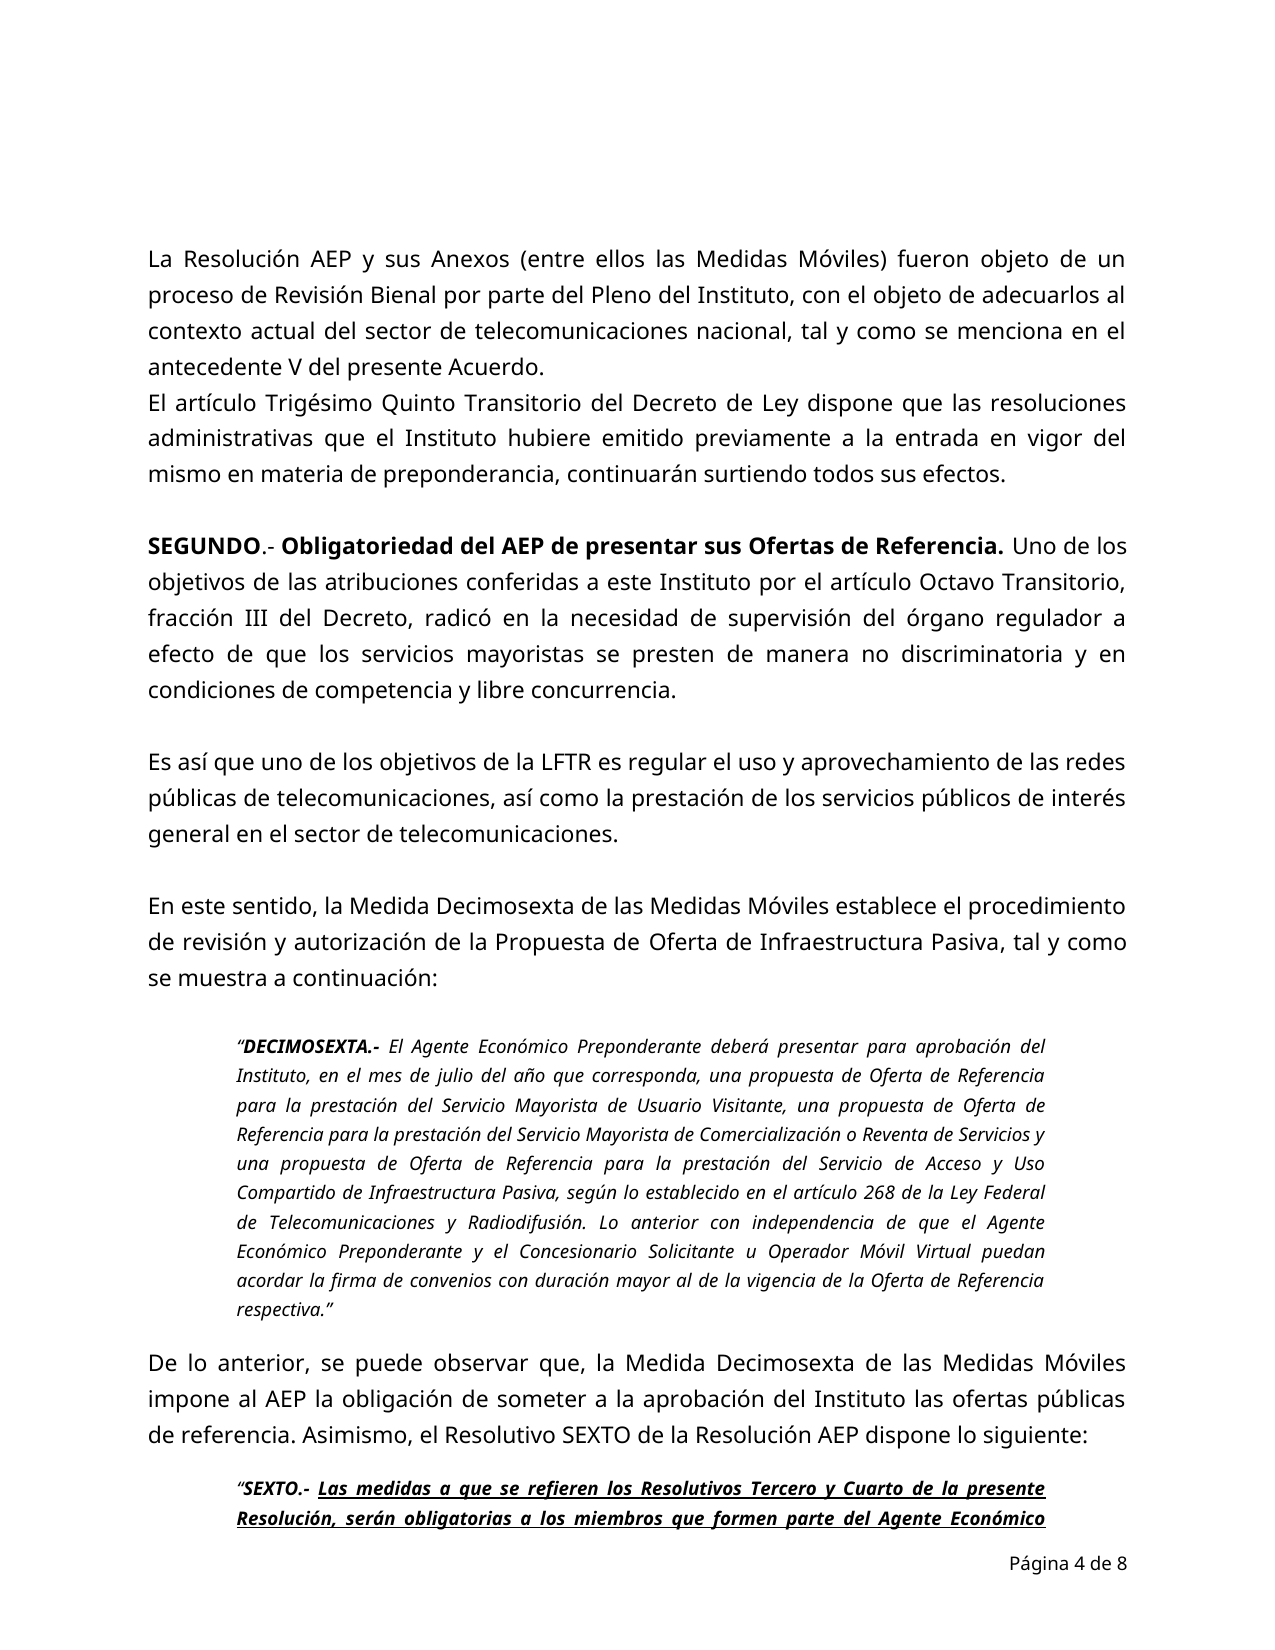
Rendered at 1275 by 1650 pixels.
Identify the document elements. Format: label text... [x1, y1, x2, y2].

text La Resolución AEP y sus Anexos (entre ellos las Medidas Móviles) fueron objeto de un proceso de Revisión Bienal por parte del Pleno del Instituto, con el objeto de adecuarlos al contexto actual del sector de telecomunicaciones nacional, tal y como se menciona en el antecedente V del presente Acuerdo. [148, 243, 1127, 382]
text De lo anterior, se puede observar que, la Medida Decimosexta de las Medidas Móviles impone al AEP la obligación de someter a la aprobación del Instituto las ofertas públicas de referencia. Asimismo, el Resolutivo SEXTO de la Resolución AEP dispone lo siguiente: [148, 1347, 1127, 1450]
text En este sentido, la Medida Decimosexta de las Medidas Móviles establece el procedimiento de revisión y autorización de la Propuesta de Oferta de Infraestructura Pasiva, tal y como se muestra a continuación: [148, 889, 1127, 993]
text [236, 1476, 1048, 1530]
text “DECIMOSEXTA.- El Agente Económico Preponderante deberá presentar para aprobación del Instituto, en el mes de julio del año que corresponda, una propuesta de Oferta de Referencia para la prestación del Servicio Mayorista de Usuario Visitante, una propuesta de Oferta de Referencia para la prestación del Servicio Mayorista de Comercialización o Reventa de Servicios y una propuesta de Oferta de Referencia para la prestación del Servicio de Acceso y Uso Compartido de Infraestructura Pasiva, según lo establecido en el artículo 268 de la Ley Federal de Telecomunicaciones y Radiodifusión. Lo anterior con independencia de que el Agente Económico Preponderante y el Concesionario Solicitante u Operador Móvil Virtual puedan acordar la firma de convenios con duración mayor al de la vigencia de la Oferta de Referencia respectiva.” [236, 1033, 1048, 1322]
text Es así que uno de los objetivos de la LFTR es regular el uso y aprovechamiento de las redes públicas de telecomunicaciones, así como la prestación de los servicios públicos de interés general en el sector de telecomunicaciones. [148, 746, 1127, 849]
text El artículo Trigésimo Quinto Transitorio del Decreto de Ley dispone que las resoluciones administrativas que el Instituto hubiere emitido previamente a la entrada en vigor del mismo en materia de preponderancia, continuarán surtiendo todos sus efectos. [148, 386, 1127, 489]
text SEGUNDO.- Obligatoriedad del AEP de presentar sus Ofertas de Referencia. Uno de los objetivos de las atribuciones conferidas a este Instituto por el artículo Octavo Transitorio, fracción III del Decreto, radicó en la necesidad de supervisión del órgano regulador a efecto de que los servicios mayoristas se presten de manera no discriminatoria y en condiciones de competencia y libre concurrencia. [148, 530, 1127, 705]
